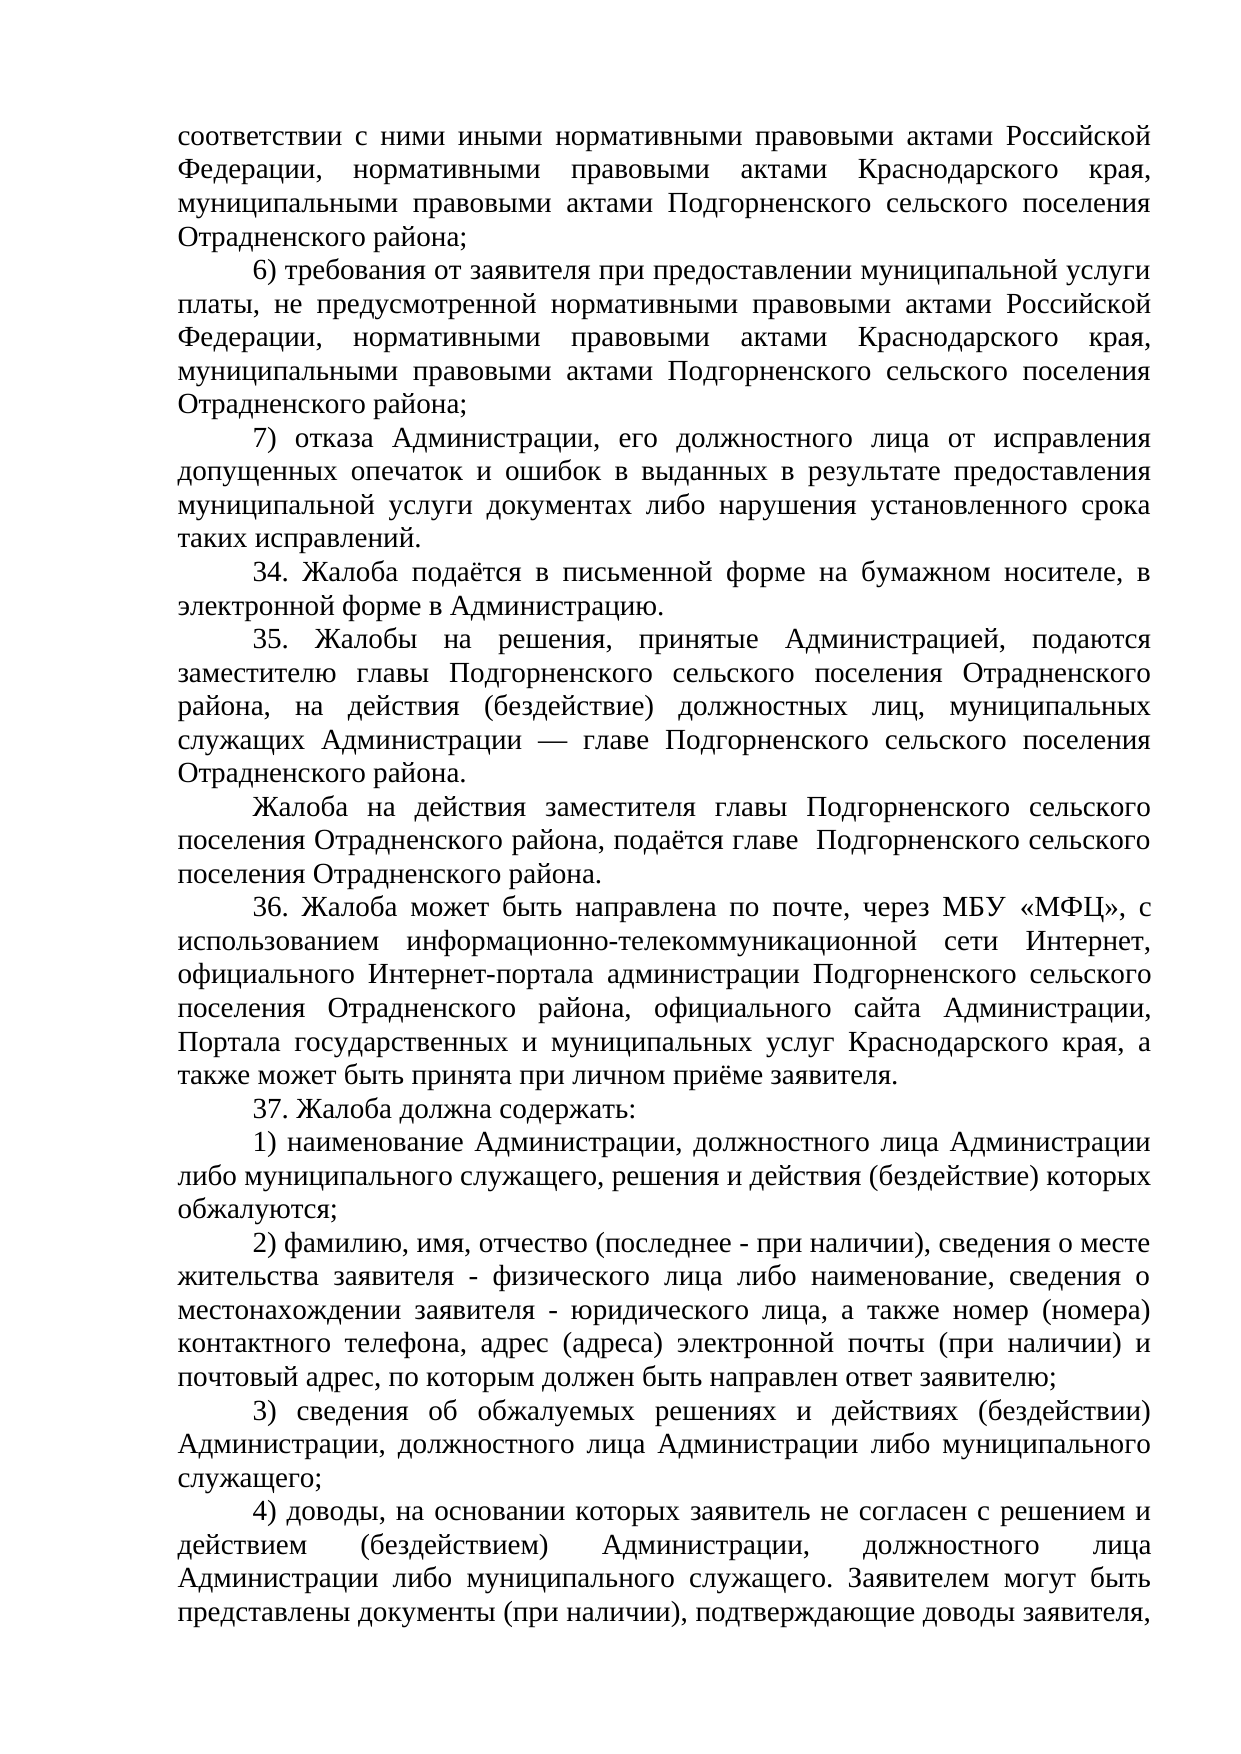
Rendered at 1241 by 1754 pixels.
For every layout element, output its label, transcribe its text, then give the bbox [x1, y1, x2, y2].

text 7) отказа Администрации, его должностного лица от исправления допущенных опечаток и ошибок в выданных в результате предоставления муниципальной услуги документах либо нарушения установленного срока таких исправлений. [177, 420, 1152, 554]
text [177, 1493, 1152, 1627]
text 36. Жалоба может быть направлена по почте, через МБУ «МФЦ», с использованием информационно-телекоммуникационной сети Интернет, официального Интернет-портала администрации Подгорненского сельского поселения Отрадненского района, официального сайта Администрации, Портала государственных и муниципальных услуг Краснодарского края, а также может быть принята при личном приёме заявителя. [177, 889, 1152, 1091]
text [177, 118, 1152, 252]
text 37. Жалоба должна содержать: [177, 1091, 1152, 1124]
text 1) наименование Администрации, должностного лица Администрации либо муниципального служащего, решения и действия (бездействие) которых обжалуются; [177, 1124, 1152, 1225]
text Жалоба на действия заместителя главы Подгорненского сельского поселения Отрадненского района, подаётся главе Подгорненского сельского поселения Отрадненского района. [177, 789, 1152, 889]
text 3) сведения об обжалуемых решениях и действиях (бездействии) Администрации, должностного лица Администрации либо муниципального служащего; [177, 1393, 1152, 1493]
text 6) требования от заявителя при предоставлении муниципальной услуги платы, не предусмотренной нормативными правовыми актами Российской Федерации, нормативными правовыми актами Краснодарского края, муниципальными правовыми актами Подгорненского сельского поселения Отрадненского района; [177, 252, 1152, 420]
text 34. Жалоба подаётся в письменной форме на бумажном носителе, в электронной форме в Администрацию. [177, 554, 1152, 621]
text 35. Жалобы на решения, принятые Администрацией, подаются заместителю главы Подгорненского сельского поселения Отрадненского района, на действия (бездействие) должностных лиц, муниципальных служащих Администрации — главе Подгорненского сельского поселения Отрадненского района. [177, 621, 1152, 789]
text 2) фамилию, имя, отчество (последнее - при наличии), сведения о месте жительства заявителя - физического лица либо наименование, сведения о местонахождении заявителя - юридического лица, а также номер (номера) контактного телефона, адрес (адреса) электронной почты (при наличии) и почтовый адрес, по которым должен быть направлен ответ заявителю; [177, 1225, 1152, 1393]
